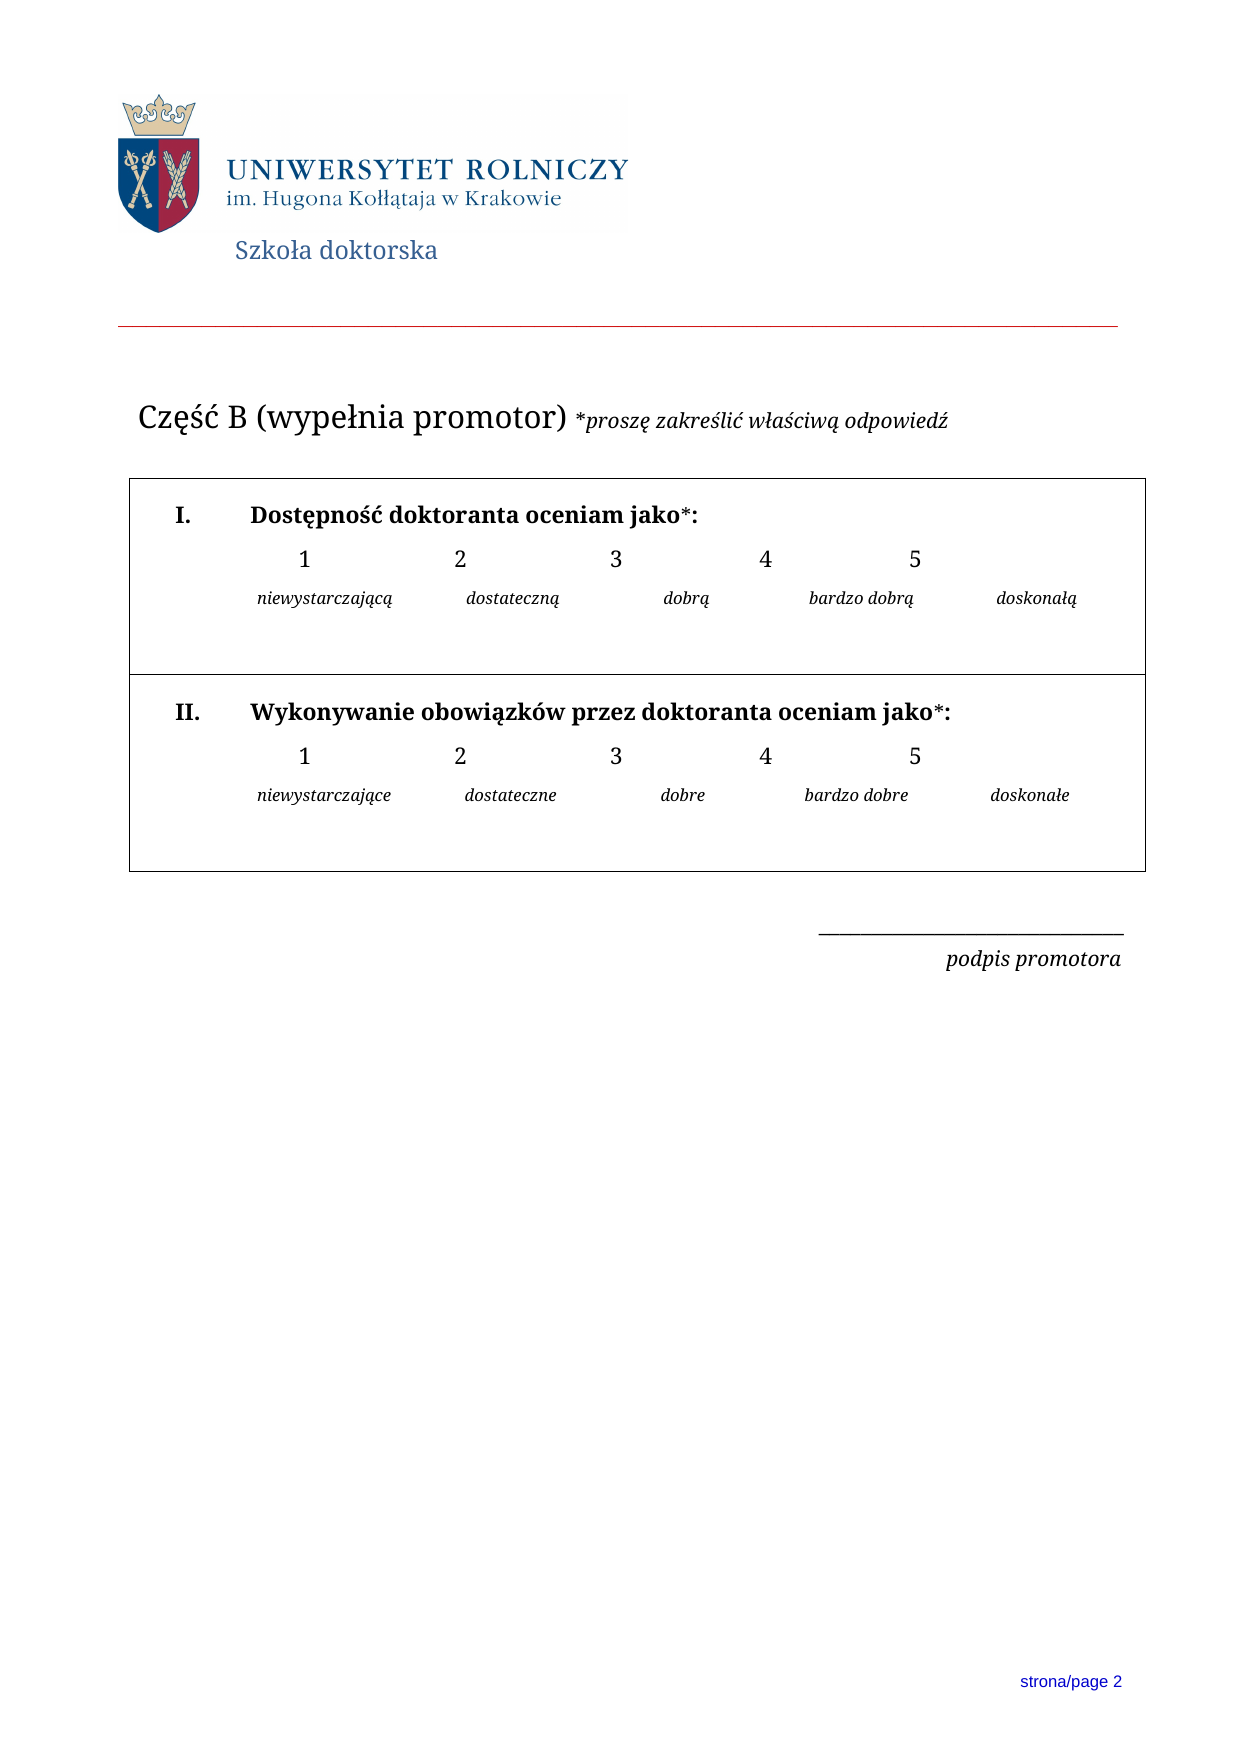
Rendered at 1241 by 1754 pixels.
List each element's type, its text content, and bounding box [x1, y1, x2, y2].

table_cell Dostępność doktoranta oceniam jako*: 1 2 3 4 5 niewystarczającą dostateczną dobrą bardzo dobrą doskonałą [130, 479, 1145, 674]
picture [118, 94, 629, 233]
table_header Część B (wypełnia promotor) *proszę zakreślić właściwą odpowiedź [129, 387, 1145, 478]
table_cell Wykonywanie obowiązków przez doktoranta oceniam jako*: 1 2 3 4 5 niewystarczające dostateczne dobre bardzo dobre doskonałe [130, 675, 1145, 871]
text _____________________________ [634, 908, 1123, 939]
text podpis promotora [634, 944, 1123, 972]
